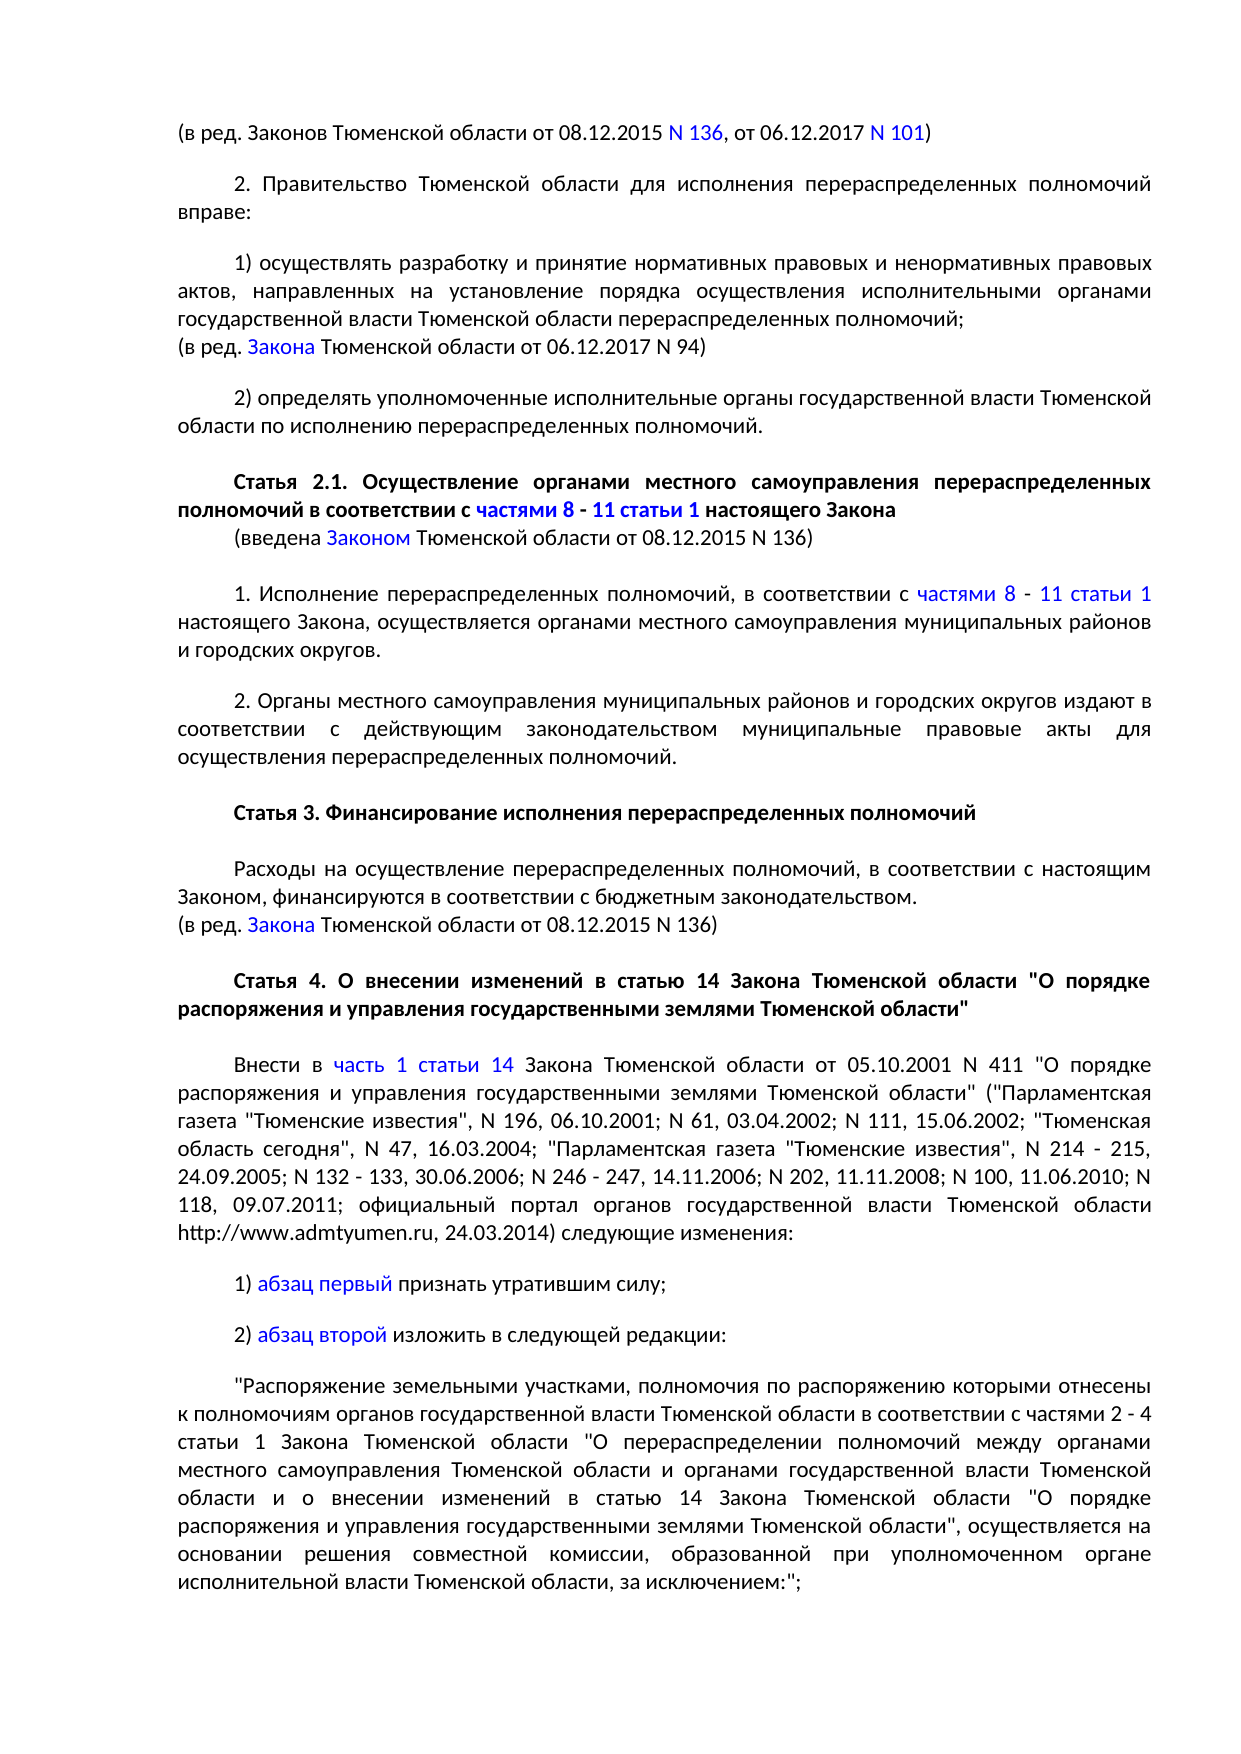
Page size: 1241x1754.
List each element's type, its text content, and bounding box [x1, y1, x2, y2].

text (в ред. Законов Тюменской области от 08.12.2015 N 136, от 06.12.2017 N 101) [177, 118, 1152, 146]
title Статья 3. Финансирование исполнения перераспределенных полномочий [177, 798, 1152, 826]
text "Распоряжение земельными участками, полномочия по распоряжению которыми отнесены к полномочиям органов государственной власти Тюменской области в соответствии с частями 2 - 4 статьи 1 Закона Тюменской области "О перераспределении полномочий между органами местного самоуправления Тюменской области и органами государственной власти Тюменской области и о внесении изменений в статью 14 Закона Тюменской области "О порядке распоряжения и управления государственными землями Тюменской области", осуществляется на основании решения совместной комиссии, образованной при уполномоченном органе исполнительной власти Тюменской области, за исключением:"; [177, 1371, 1152, 1596]
text (в ред. Закона Тюменской области от 06.12.2017 N 94) [177, 332, 1152, 360]
title Статья 4. О внесении изменений в статью 14 Закона Тюменской области "О порядке распоряжения и управления государственными землями Тюменской области" [177, 966, 1152, 1022]
text Внести в часть 1 статьи 14 Закона Тюменской области от 05.10.2001 N 411 "О порядке распоряжения и управления государственными землями Тюменской области" ("Парламентская газета "Тюменские известия", N 196, 06.10.2001; N 61, 03.04.2002; N 111, 15.06.2002; "Тюменская область сегодня", N 47, 16.03.2004; "Парламентская газета "Тюменские известия", N 214 - 215, 24.09.2005; N 132 - 133, 30.06.2006; N 246 - 247, 14.11.2006; N 202, 11.11.2008; N 100, 11.06.2010; N 118, 09.07.2011; официальный портал органов государственной власти Тюменской области http://www.admtyumen.ru, 24.03.2014) следующие изменения: [177, 1050, 1152, 1247]
text 2. Правительство Тюменской области для исполнения перераспределенных полномочий вправе: [177, 169, 1152, 225]
text 1) абзац первый признать утратившим силу; [177, 1269, 1152, 1297]
text (введена Законом Тюменской области от 08.12.2015 N 136) [177, 523, 1152, 551]
text 2) абзац второй изложить в следующей редакции: [177, 1320, 1152, 1348]
text 1. Исполнение перераспределенных полномочий, в соответствии с частями 8 - 11 статьи 1 настоящего Закона, осуществляется органами местного самоуправления муниципальных районов и городских округов. [177, 579, 1152, 663]
text 2. Органы местного самоуправления муниципальных районов и городских округов издают в соответствии с действующим законодательством муниципальные правовые акты для осуществления перераспределенных полномочий. [177, 686, 1152, 770]
text Расходы на осуществление перераспределенных полномочий, в соответствии с настоящим Законом, финансируются в соответствии с бюджетным законодательством. [177, 854, 1152, 910]
text 1) осуществлять разработку и принятие нормативных правовых и ненормативных правовых актов, направленных на установление порядка осуществления исполнительными органами государственной власти Тюменской области перераспределенных полномочий; [177, 248, 1152, 332]
text 2) определять уполномоченные исполнительные органы государственной власти Тюменской области по исполнению перераспределенных полномочий. [177, 383, 1152, 439]
title Статья 2.1. Осуществление органами местного самоуправления перераспределенных полномочий в соответствии с частями 8 - 11 статьи 1 настоящего Закона [177, 467, 1152, 523]
text (в ред. Закона Тюменской области от 08.12.2015 N 136) [177, 910, 1152, 938]
